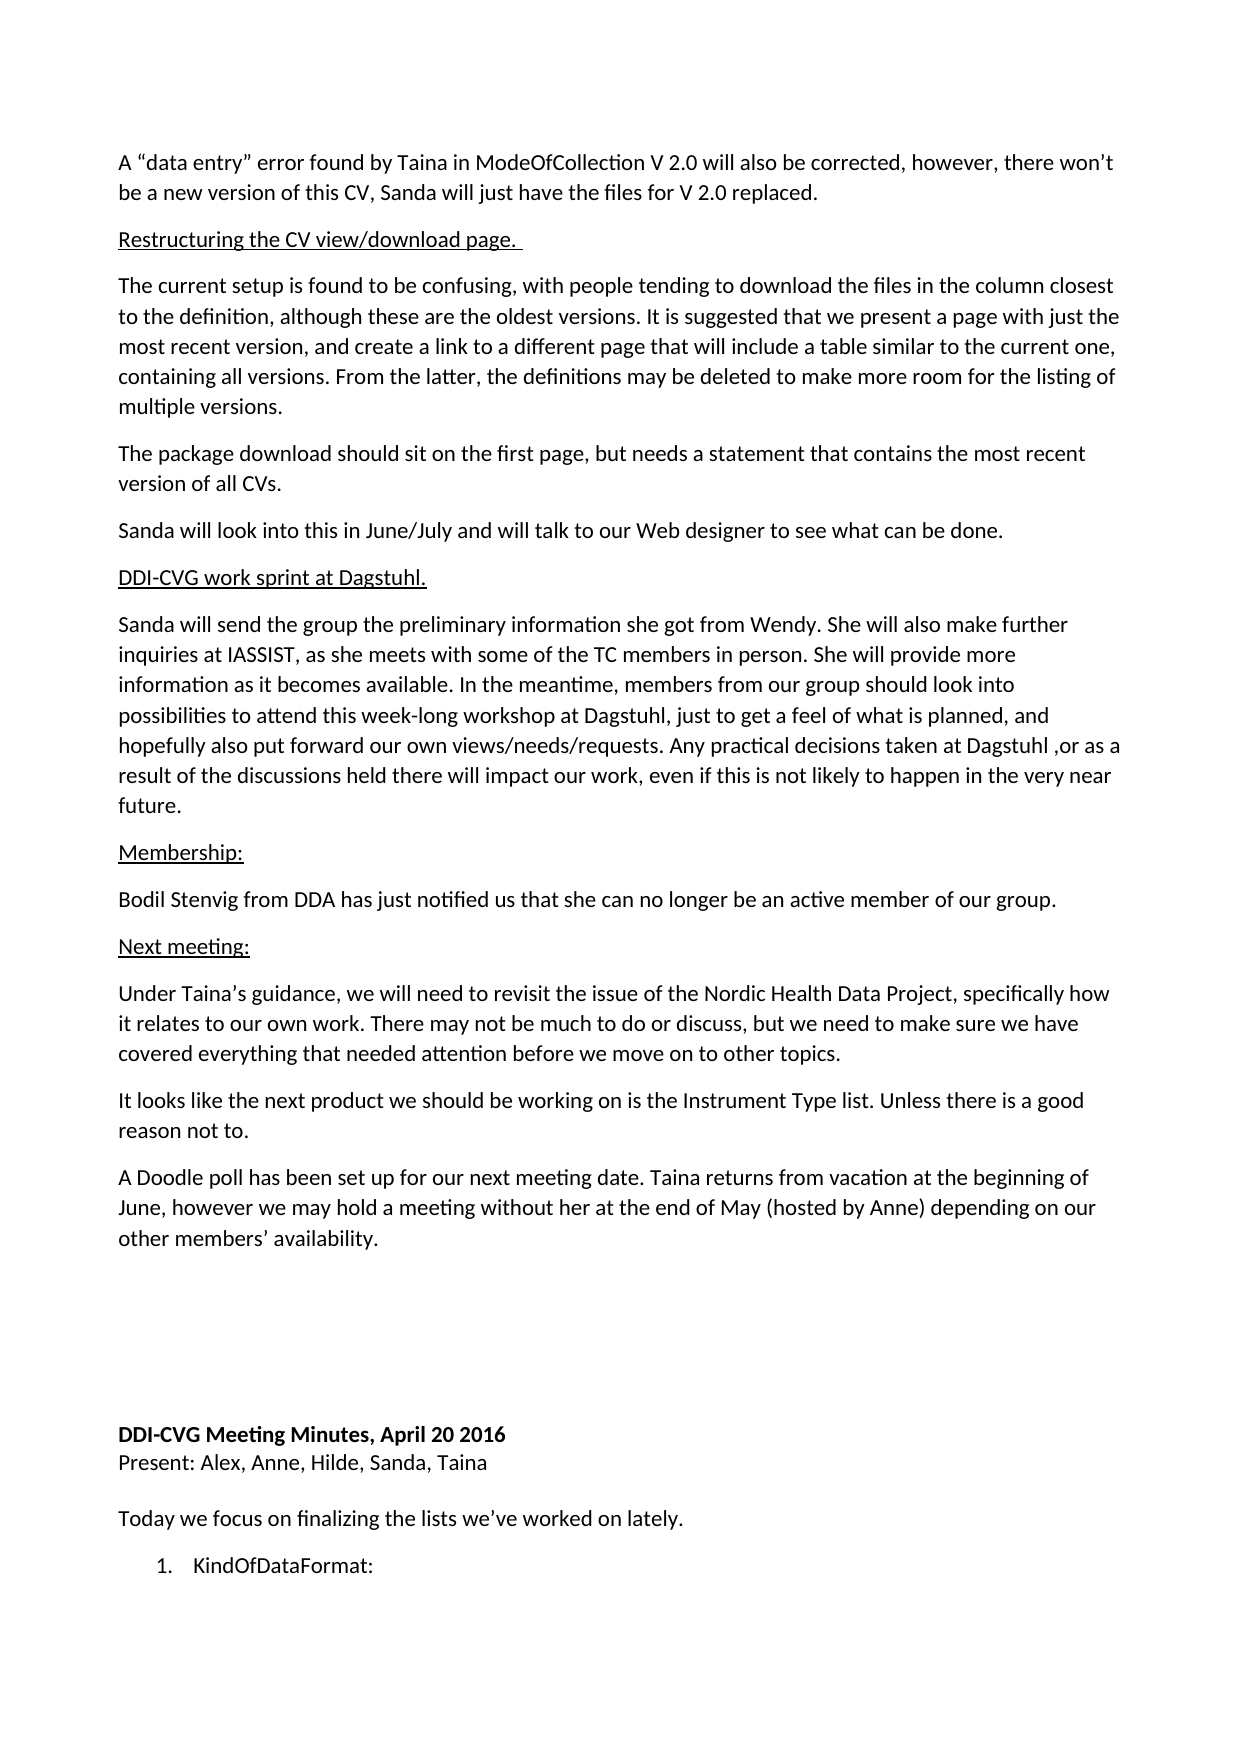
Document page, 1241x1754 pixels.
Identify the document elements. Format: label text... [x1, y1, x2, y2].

text A “data entry” error found by Taina in ModeOfCollection V 2.0 will also be corrected, however, there won’t be a new version of this CV, Sanda will just have the files for V 2.0 replaced. [118, 148, 1122, 206]
text Membership: [118, 838, 1122, 866]
text Today we focus on finalizing the lists we’ve worked on lately. [118, 1504, 1122, 1532]
text Next meeting: [118, 932, 1122, 960]
text Bodil Stenvig from DDA has just notified us that she can no longer be an active member of our group. [118, 885, 1122, 913]
text Present: Alex, Anne, Hilde, Sanda, Taina [118, 1448, 1122, 1476]
text Restructuring the CV view/download page. [118, 225, 1122, 253]
list KindOfDataFormat: [156, 1551, 1122, 1579]
text DDI-CVG Meeting Minutes, April 20 2016 [118, 1420, 1122, 1448]
text DDI-CVG work sprint at Dagstuhl. [118, 563, 1122, 591]
text Sanda will send the group the preliminary information she got from Wendy. She will also make further inquiries at IASSIST, as she meets with some of the TC members in person. She will provide more information as it becomes available. In the meantime, members from our group should look into possibilities to attend this week-long workshop at Dagstuhl, just to get a feel of what is planned, and hopefully also put forward our own views/needs/requests. Any practical decisions taken at Dagstuhl ,or as a result of the discussions held there will impact our work, even if this is not likely to happen in the very near future. [118, 610, 1122, 819]
text Sanda will look into this in June/July and will talk to our Web designer to see what can be done. [118, 516, 1122, 544]
text The package download should sit on the first page, but needs a statement that contains the most recent version of all CVs. [118, 439, 1122, 497]
text A Doodle poll has been set up for our next meeting date. Taina returns from vacation at the beginning of June, however we may hold a meeting without her at the end of May (hosted by Anne) depending on our other members’ availability. [118, 1163, 1122, 1252]
text Under Taina’s guidance, we will need to revisit the issue of the Nordic Health Data Project, specifically how it relates to our own work. There may not be much to do or discuss, but we need to make sure we have covered everything that needed attention before we move on to other topics. [118, 979, 1122, 1067]
text The current setup is found to be confusing, with people tending to download the files in the column closest to the definition, although these are the oldest versions. It is suggested that we present a page with just the most recent version, and create a link to a different page that will include a table similar to the current one, containing all versions. From the latter, the definitions may be deleted to make more room for the listing of multiple versions. [118, 272, 1122, 420]
text It looks like the next product we should be working on is the Instrument Type list. Unless there is a good reason not to. [118, 1086, 1122, 1144]
